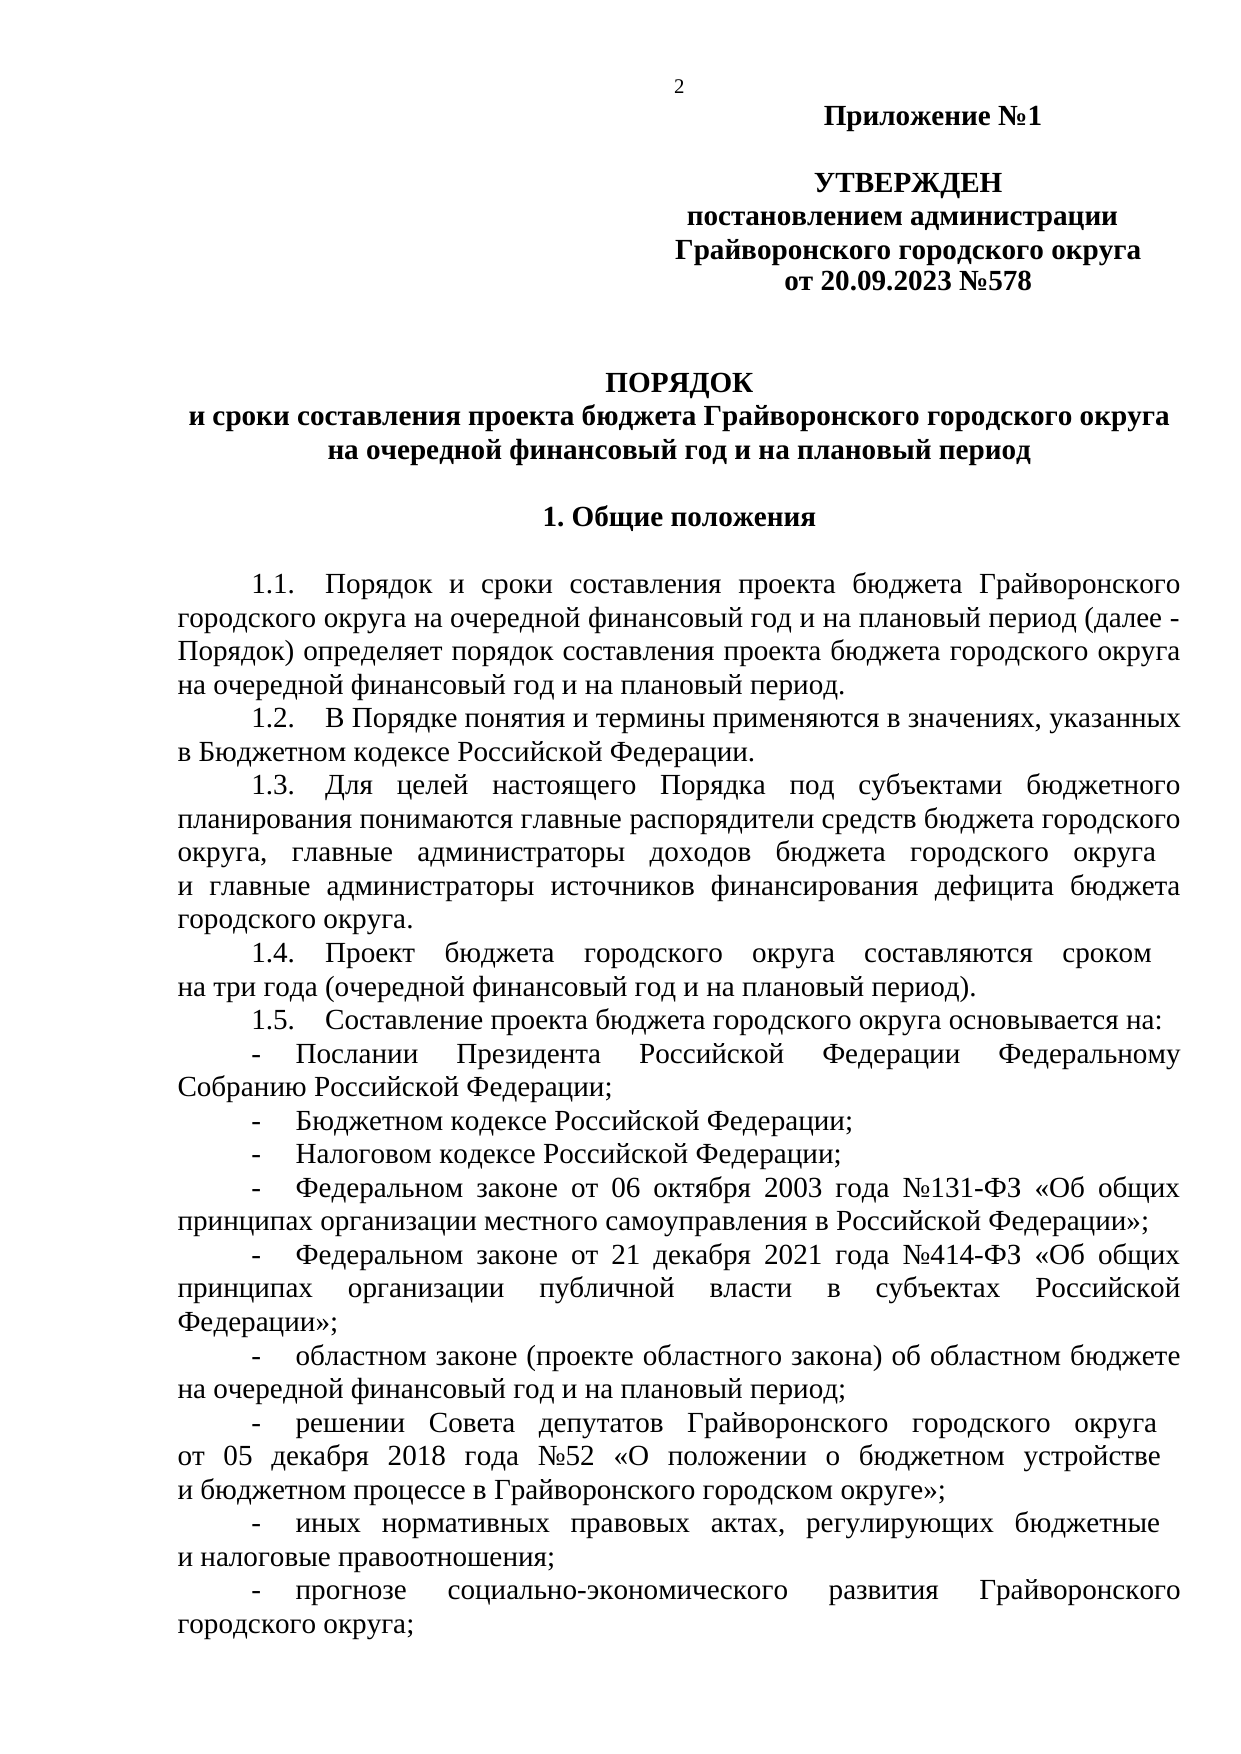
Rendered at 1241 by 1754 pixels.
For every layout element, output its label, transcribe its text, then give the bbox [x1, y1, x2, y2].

text - Федеральном законе от 21 декабря 2021 года №414-ФЗ «Об общих принципах организации публичной власти в субъектах Российской Федерации»; [177, 1237, 1181, 1338]
text - Налоговом кодексе Российской Федерации; [177, 1136, 1181, 1170]
text - Бюджетном кодексе Российской Федерации; [177, 1103, 1181, 1136]
text - прогнозе социально-экономического развития Грайворонского городского округа; [177, 1572, 1181, 1639]
text 1.3. Для целей настоящего Порядка под субъектами бюджетного планирования понимаются главные распорядители средств бюджета городского округа, главные администраторы доходов бюджета городского округа и главные администраторы источников финансирования дефицита бюджета городского округа. [177, 767, 1181, 935]
text 1.4. Проект бюджета городского округа составляются сроком на три года (очередной финансовый год и на плановый период). [177, 935, 1181, 1002]
text 1.1. Порядок и сроки составления проекта бюджета Грайворонского городского округа на очередной финансовый год и на плановый период (далее - Порядок) определяет порядок составления проекта бюджета городского округа на очередной финансовый год и на плановый период. [177, 566, 1181, 700]
text 1. Общие положения [177, 499, 1181, 533]
text 1.2. В Порядке понятия и термины применяются в значениях, указанных в Бюджетном кодексе Российской Федерации. [177, 700, 1181, 767]
text ПОРЯДОК [177, 365, 1181, 398]
text - решении Совета депутатов Грайворонского городского округа от 05 декабря 2018 года №52 «О положении о бюджетном устройстве и бюджетном процессе в Грайворонского городском округе»; [177, 1405, 1181, 1505]
text - областном законе (проекте областного закона) об областном бюджете на очередной финансовый год и на плановый период; [177, 1338, 1181, 1405]
text УТВЕРЖДЕН [635, 165, 1181, 198]
text Приложение №1 [635, 98, 1181, 131]
text - иных нормативных правовых актах, регулирующих бюджетные и налоговые правоотношения; [177, 1505, 1181, 1572]
text от 20.09.2023 №578 [635, 267, 1181, 297]
text 1.5. Составление проекта бюджета городского округа основывается на: [177, 1002, 1181, 1036]
text и сроки составления проекта бюджета Грайворонского городского округа на очередной финансовый год и на плановый период [177, 398, 1181, 466]
text - Послании Президента Российской Федерации Федеральному Собранию Российской Федерации; [177, 1036, 1181, 1103]
text постановлением администрации Грайворонского городского округа [624, 198, 1181, 266]
text - Федеральном законе от 06 октября 2003 года №131-ФЗ «Об общих принципах организации местного самоуправления в Российской Федерации»; [177, 1170, 1181, 1237]
